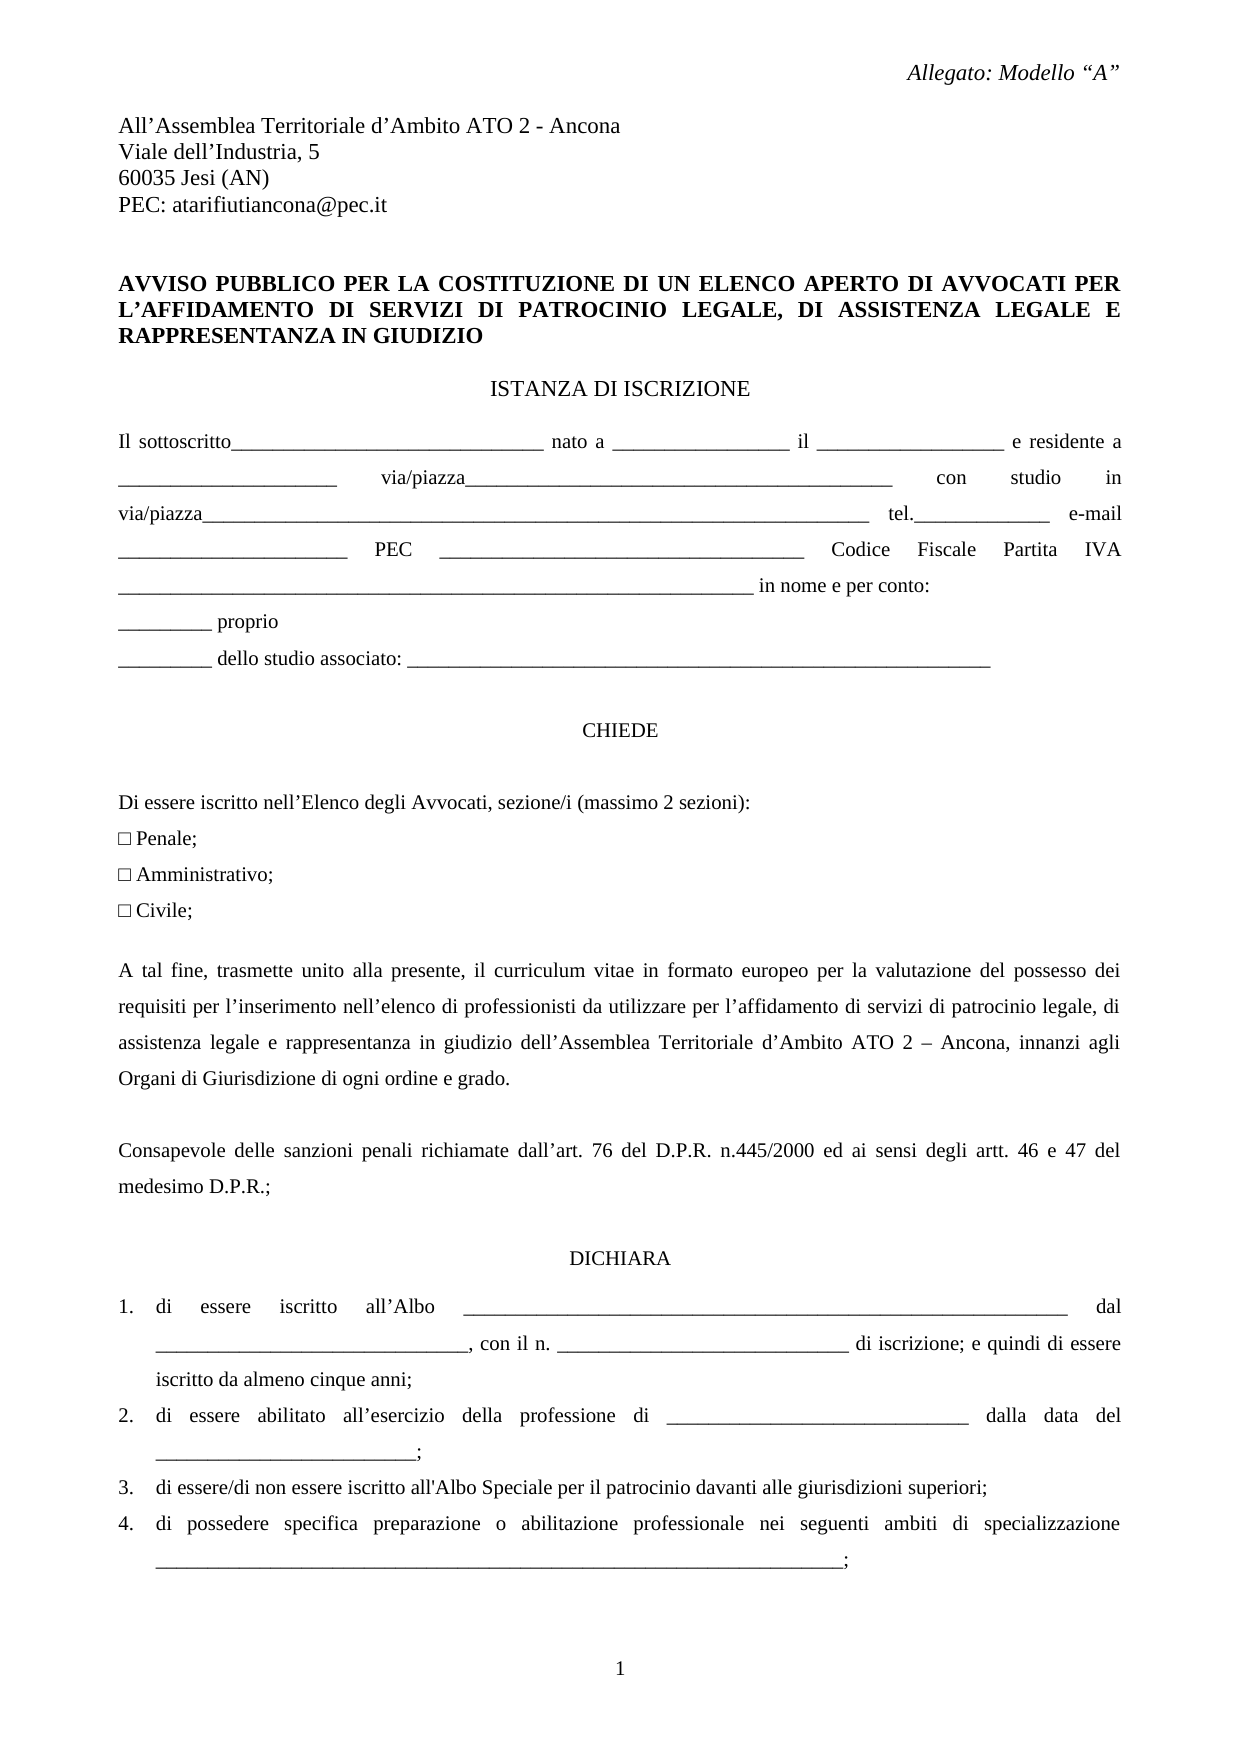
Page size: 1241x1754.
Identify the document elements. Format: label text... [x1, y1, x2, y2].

text Consapevole delle sanzioni penali richiamate dall’art. 76 del D.P.R. n.445/2000 ed ai sensi degli artt. 46 e 47 del medesimo D.P.R.; [118, 1138, 1122, 1198]
text CHIEDE [118, 718, 1122, 742]
list di essere abilitato all’esercizio della professione di _____________________________ dalla data del _________________________; [118, 1402, 1122, 1463]
list di essere iscritto all’Albo __________________________________________________________ dal ______________________________, con il n. ____________________________ di iscrizione; e quindi di essere iscritto da almeno cinque anni; [118, 1294, 1122, 1391]
text □ Penale; [118, 826, 1122, 850]
text 60035 Jesi (AN) [118, 164, 1122, 191]
text PEC: atarifiutiancona@pec.it [118, 191, 1122, 217]
text □ Amministrativo; [118, 862, 1122, 886]
text Di essere iscritto nell’Elenco degli Avvocati, sezione/i (massimo 2 sezioni): [118, 790, 1122, 814]
list di essere/di non essere iscritto all'Albo Speciale per il patrocinio davanti alle giurisdizioni superiori; [118, 1474, 1122, 1499]
text □ Civile; [118, 898, 1122, 922]
text _________ dello studio associato: ________________________________________________________ [118, 646, 1122, 669]
text A tal fine, trasmette unito alla presente, il curriculum vitae in formato europeo per la valutazione del possesso dei requisiti per l’inserimento nell’elenco di professionisti da utilizzare per l’affidamento di servizi di patrocinio legale, di assistenza legale e rappresentanza in giudizio dell’Assemblea Territoriale d’Ambito ATO 2 – Ancona, innanzi agli Organi di Giurisdizione di ogni ordine e grado. [118, 958, 1122, 1090]
list di possedere specifica preparazione o abilitazione professionale nei seguenti ambiti di specializzazione __________________________________________________________________; [118, 1511, 1122, 1571]
text Viale dell’Industria, 5 [118, 138, 1122, 164]
text DICHIARA [118, 1246, 1122, 1270]
text Il sottoscritto______________________________ nato a _________________ il __________________ e residente a _____________________ via/piazza_________________________________________ con studio in via/piazza________________________________________________________________ tel._____________ e-mail ______________________ PEC ___________________________________ Codice Fiscale Partita IVA _____________________________________________________________ in nome e per conto: [118, 429, 1122, 597]
text Allegato: Modello “A” [118, 59, 1122, 85]
text AVVISO PUBBLICO PER LA COSTITUZIONE DI UN ELENCO APERTO DI AVVOCATI PER L’AFFIDAMENTO DI SERVIZI DI PATROCINIO LEGALE, DI ASSISTENZA LEGALE E RAPPRESENTANZA IN GIUDIZIO [118, 270, 1122, 349]
text ISTANZA DI ISCRIZIONE [118, 375, 1122, 402]
text _________ proprio [118, 609, 1122, 633]
text All’Assemblea Territoriale d’Ambito ATO 2 - Ancona [118, 112, 1122, 138]
